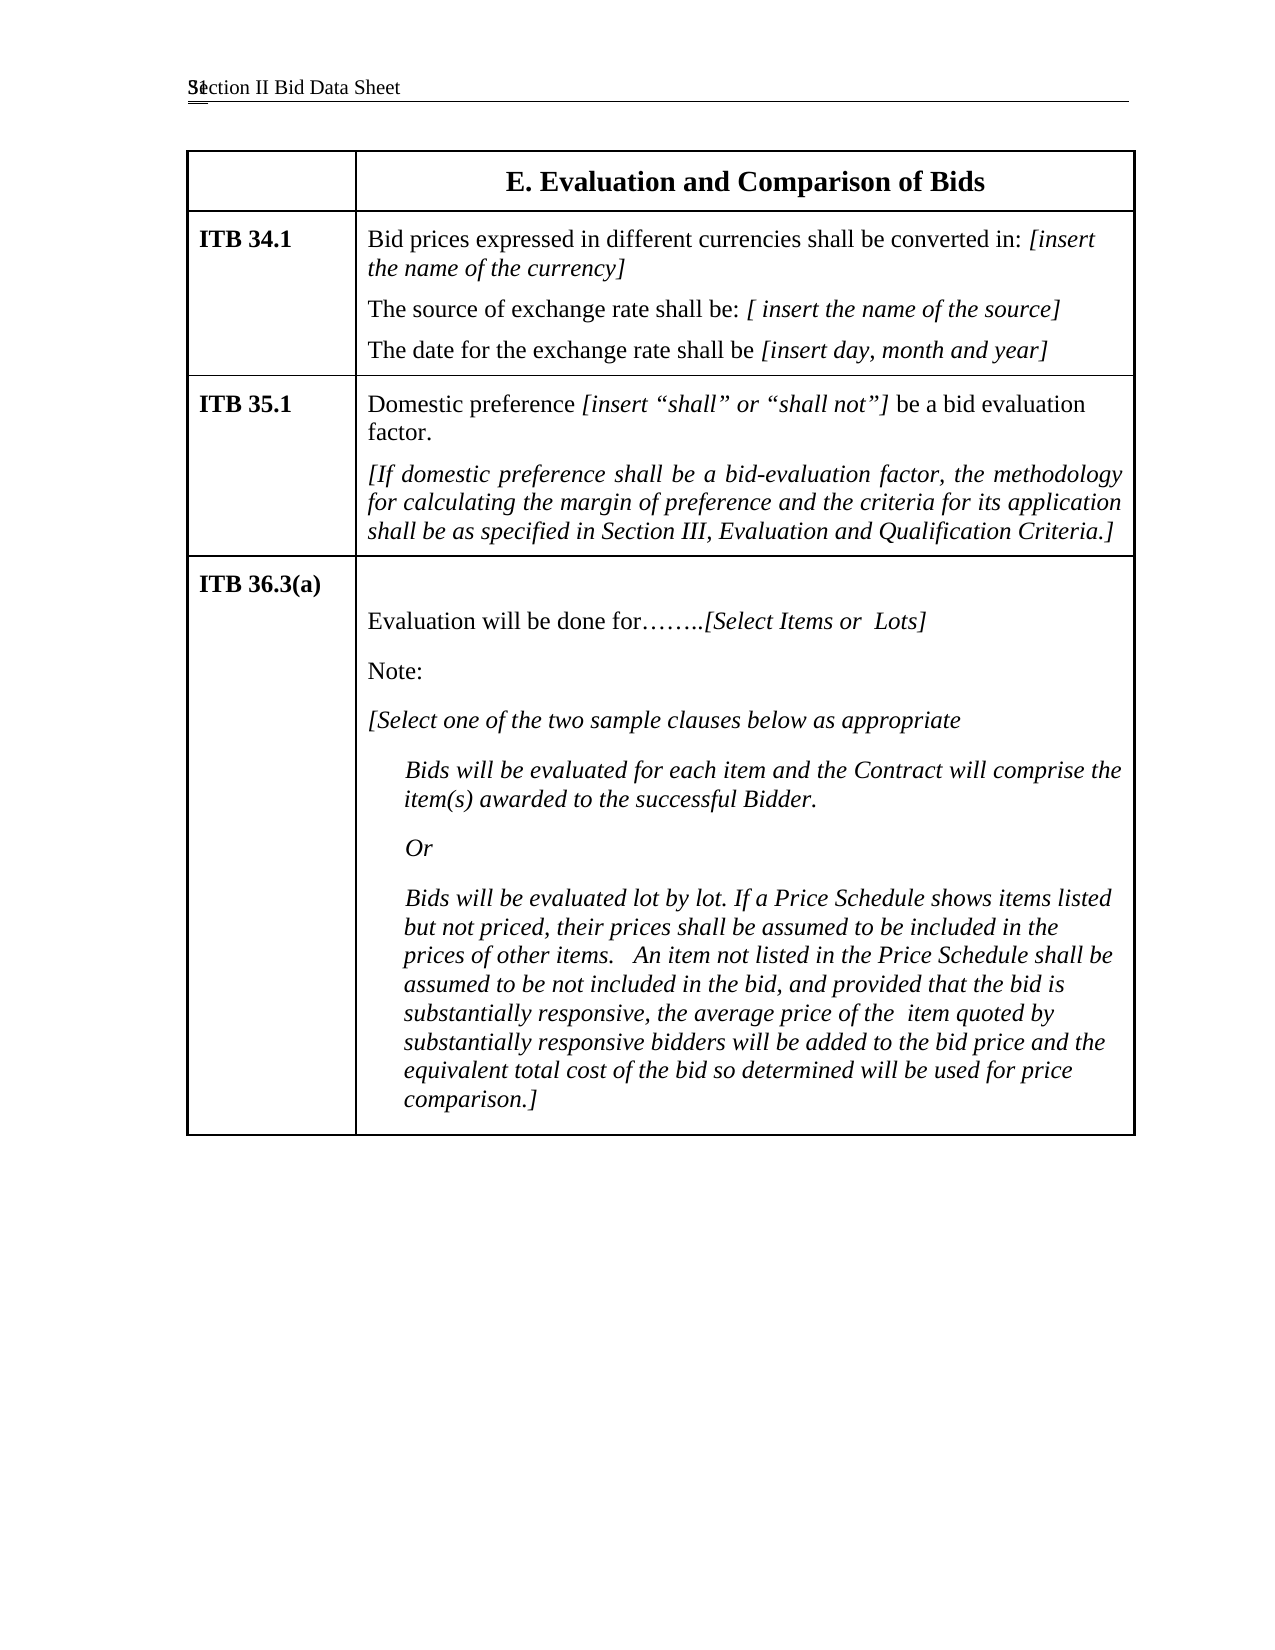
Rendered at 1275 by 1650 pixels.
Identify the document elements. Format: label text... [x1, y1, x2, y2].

table_cell Bid prices expressed in different currencies shall be converted in: [insert the name of the currency] The source of exchange rate shall be: [ insert the name of the source] The date for the exchange rate shall be [insert day, month and year] [357, 212, 1133, 374]
table_cell ITB 35.1 [189, 376, 355, 555]
table_cell E. Evaluation and Comparison of Bids [357, 152, 1133, 210]
table_cell ITB 34.1 [189, 212, 355, 374]
table_cell Domestic preference [insert “shall” or “shall not”] be a bid evaluation factor. [If domestic preference shall be a bid-evaluation factor, the methodology for calculating the margin of preference and the criteria for its application shall be as specified in Section III, Evaluation and Qualification Criteria.] [357, 376, 1133, 555]
table_cell ITB 36.3(a) [189, 557, 355, 1134]
table_cell Evaluation will be done for……..[Select Items or Lots] Note: [Select one of the two sample clauses below as appropriate Bids will be evaluated for each item and the Contract will comprise the item(s) awarded to the successful Bidder. Or Bids will be evaluated lot by lot. If a Price Schedule shows items listed but not priced, their prices shall be assumed to be included in the prices of other items. An item not listed in the Price Schedule shall be assumed to be not included in the bid, and provided that the bid is substantially responsive, the average price of the item quoted by substantially responsive bidders will be added to the bid price and the equivalent total cost of the bid so determined will be used for price comparison.] [357, 557, 1133, 1134]
table_cell [189, 152, 355, 210]
